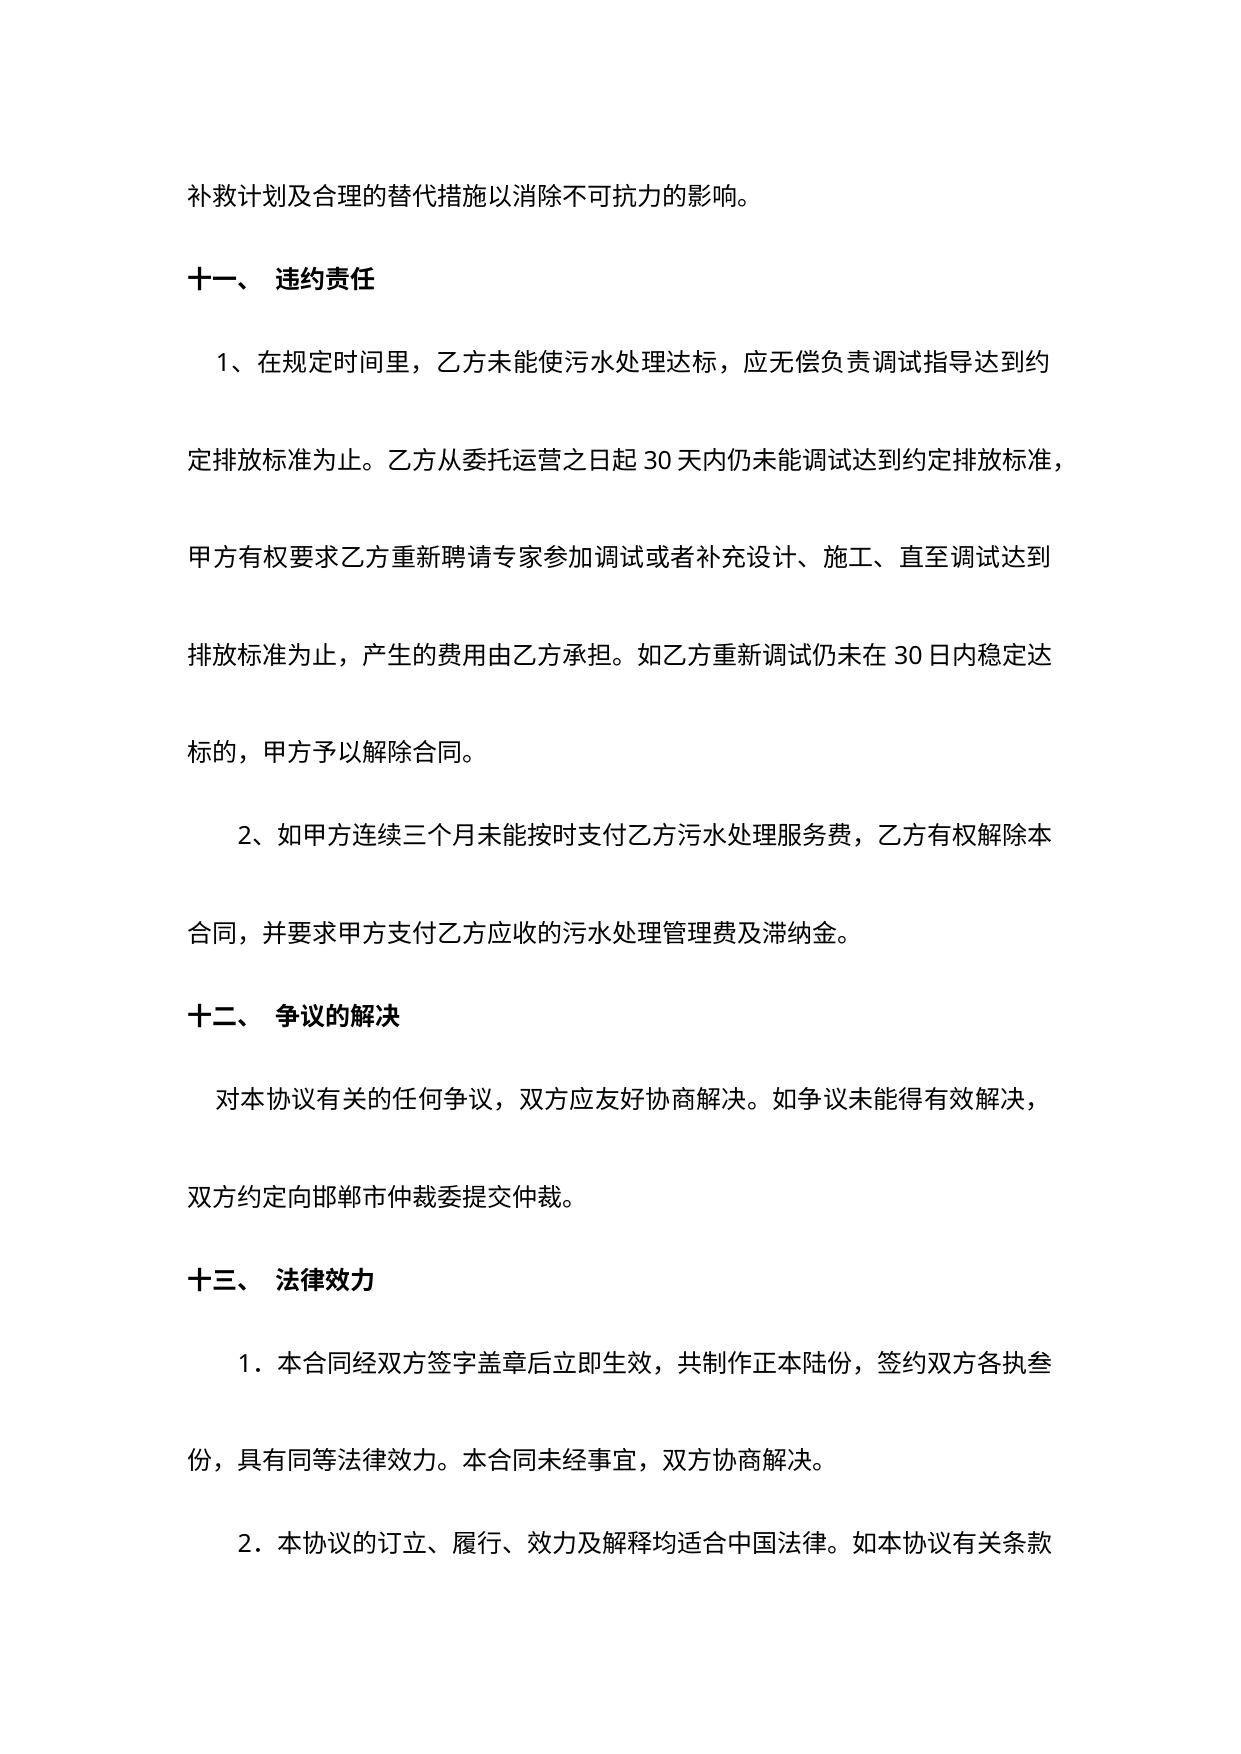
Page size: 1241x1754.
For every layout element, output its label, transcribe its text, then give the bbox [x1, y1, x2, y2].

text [187, 162, 1053, 227]
list 违约责任 [187, 245, 1053, 310]
list 法律效力 [187, 1246, 1053, 1311]
text 对本协议有关的任何争议，双方应友好协商解决。如争议未能得有效解决，双方约定向邯郸市仲裁委提交仲裁。 [187, 1065, 1053, 1228]
list 争议的解决 [187, 982, 1053, 1047]
text 1、在规定时间里，乙方未能使污水处理达标，应无偿负责调试指导达到约定排放标准为止。乙方从委托运营之日起30天内仍未能调试达到约定排放标准，甲方有权要求乙方重新聘请专家参加调试或者补充设计、施工、直至调试达到排放标准为止，产生的费用由乙方承担。如乙方重新调试仍未在30日内稳定达标的，甲方予以解除合同。 [187, 328, 1053, 783]
text 1．本合同经双方签字盖章后立即生效，共制作正本陆份，签约双方各执叁份，具有同等法律效力。本合同未经事宜，双方协商解决。 [187, 1329, 1053, 1491]
text 2、如甲方连续三个月未能按时支付乙方污水处理服务费，乙方有权解除本合同，并要求甲方支付乙方应收的污水处理管理费及滞纳金。 [187, 801, 1053, 964]
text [187, 1509, 1053, 1574]
